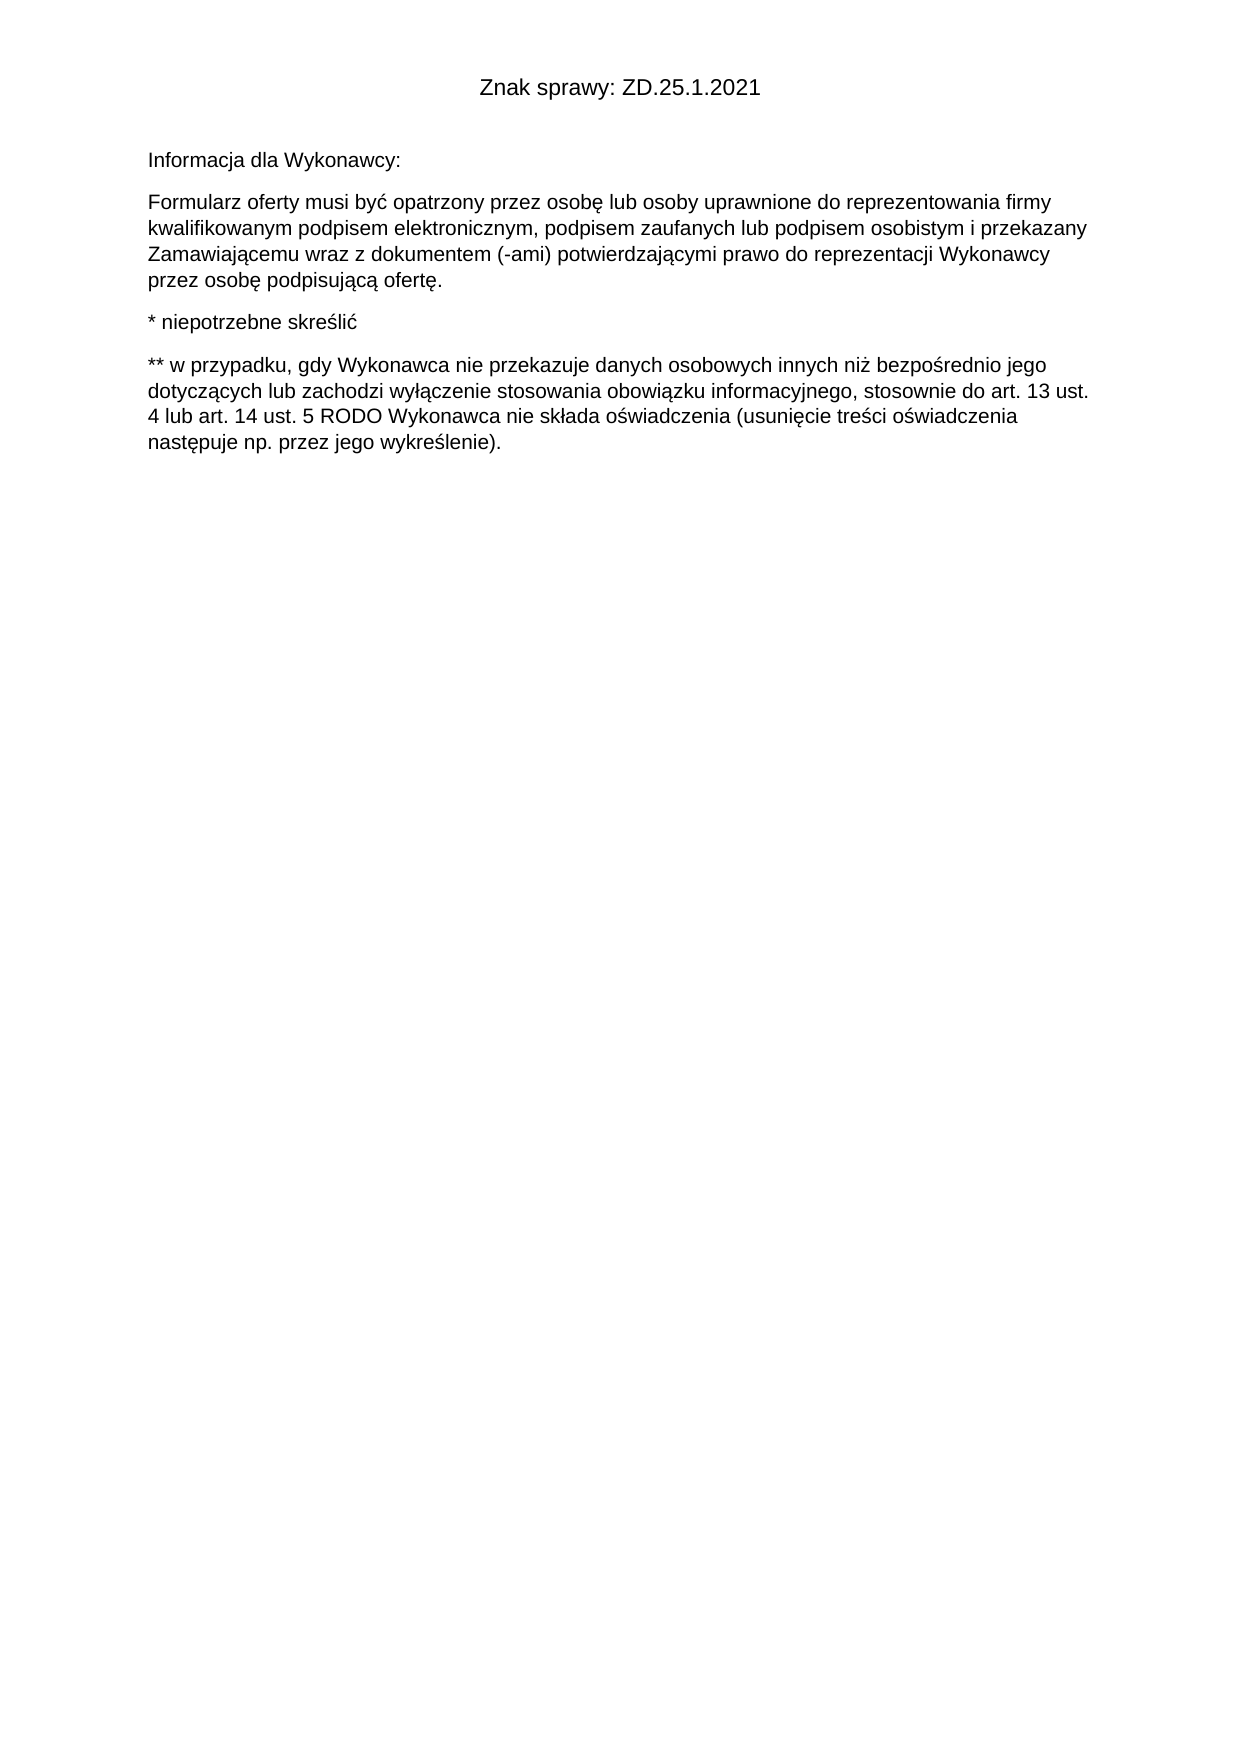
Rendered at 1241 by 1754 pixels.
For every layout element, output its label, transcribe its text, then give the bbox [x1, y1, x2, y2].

text * niepotrzebne skreślić [148, 310, 1093, 334]
text Informacja dla Wykonawcy: [148, 148, 1093, 172]
text Formularz oferty musi być opatrzony przez osobę lub osoby uprawnione do reprezentowania firmy kwalifikowanym podpisem elektronicznym, podpisem zaufanych lub podpisem osobistym i przekazany Zamawiającemu wraz z dokumentem (-ami) potwierdzającymi prawo do reprezentacji Wykonawcy przez osobę podpisującą ofertę. [148, 190, 1093, 292]
text ** w przypadku, gdy Wykonawca nie przekazuje danych osobowych innych niż bezpośrednio jego dotyczących lub zachodzi wyłączenie stosowania obowiązku informacyjnego, stosownie do art. 13 ust. 4 lub art. 14 ust. 5 RODO Wykonawca nie składa oświadczenia (usunięcie treści oświadczenia następuje np. przez jego wykreślenie). [148, 353, 1093, 454]
